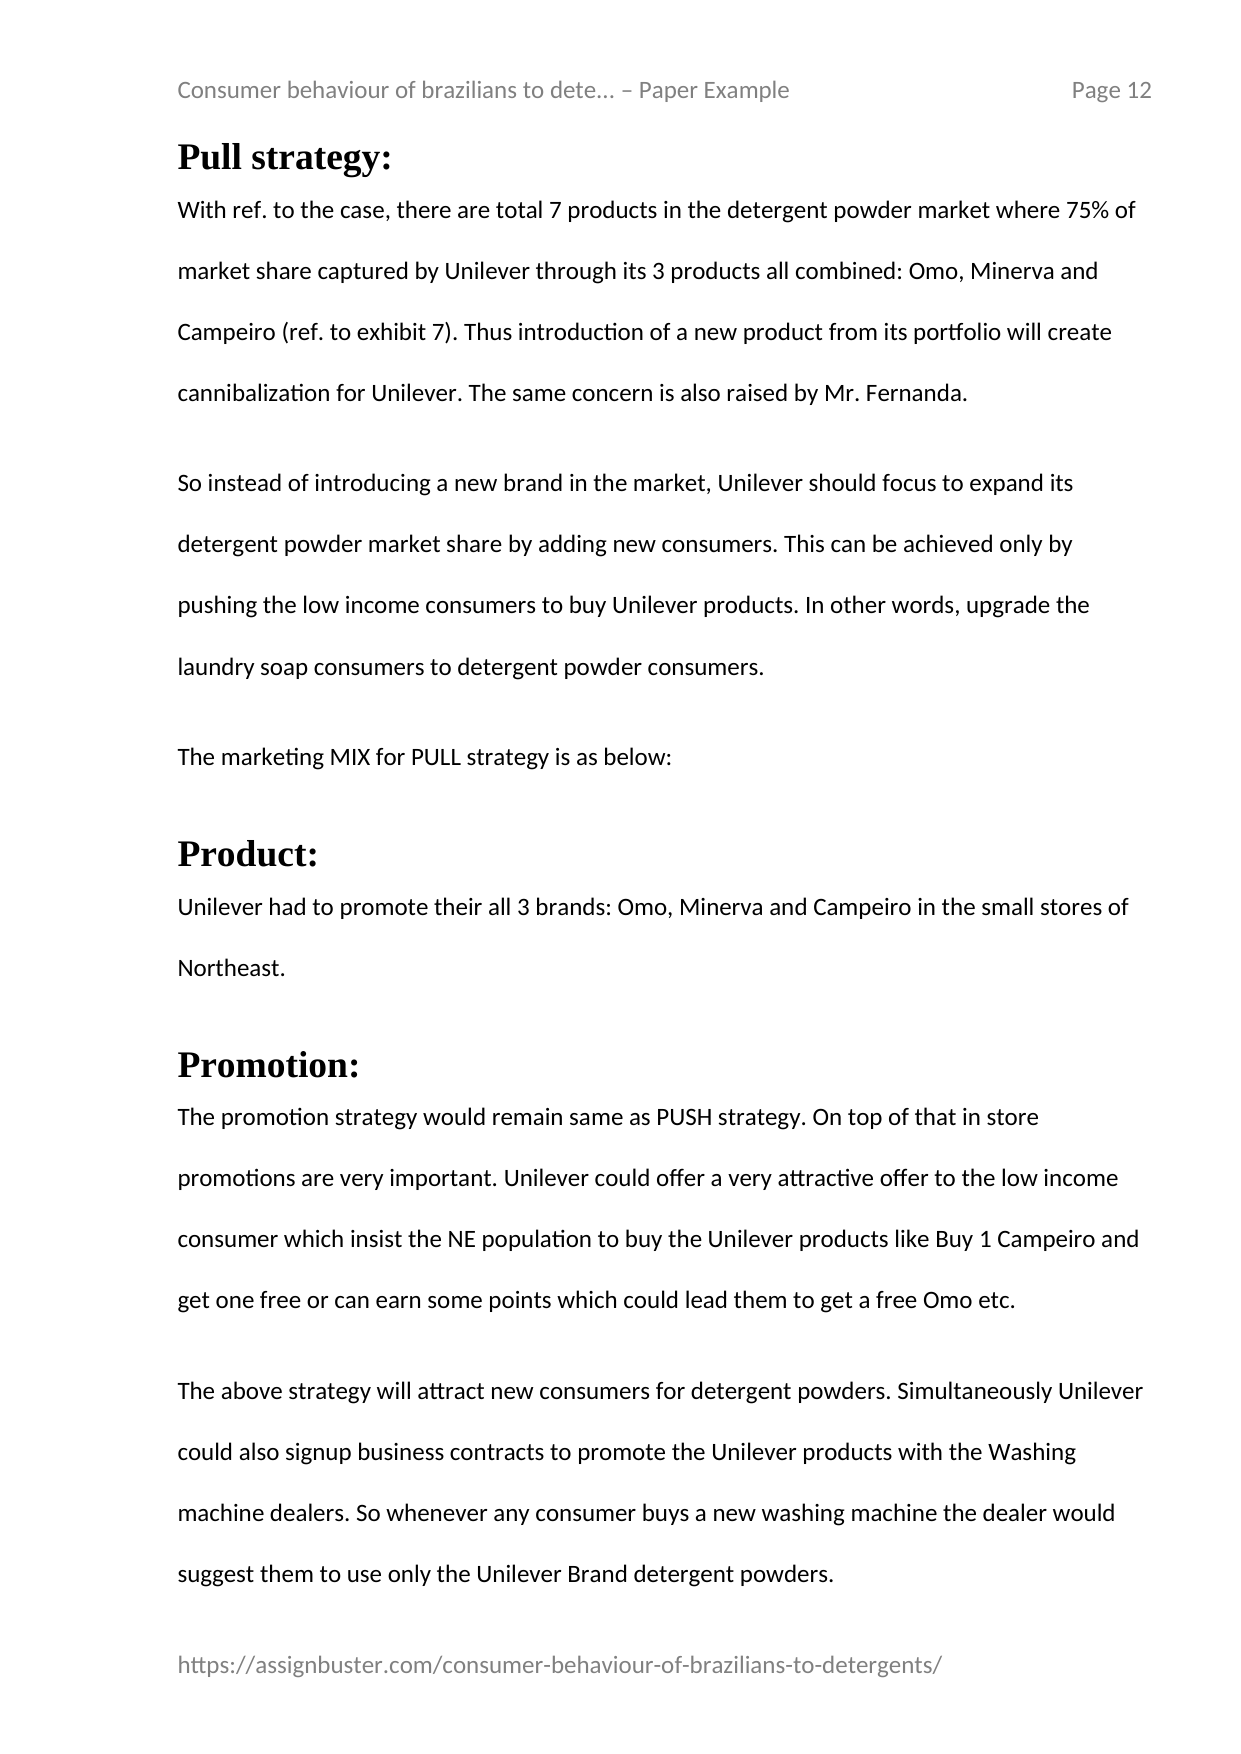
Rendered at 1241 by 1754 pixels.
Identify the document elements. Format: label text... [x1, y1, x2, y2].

text With ref. to the case, there are total 7 products in the detergent powder market where 75% of market share captured by Unilever through its 3 products all combined: Omo, Minerva and Campeiro (ref. to exhibit 7). Thus introduction of a new product from its portfolio will create cannibalization for Unilever. The same concern is also raised by Mr. Fernanda. [177, 194, 1152, 407]
text The marketing MIX for PULL strategy is as below: [177, 741, 1152, 772]
text The above strategy will attract new consumers for detergent powders. Simultaneously Unilever could also signup business contracts to promote the Unilever products with the Washing machine dealers. So whenever any consumer buys a new washing machine the dealer would suggest them to use only the Unilever Brand detergent powders. [177, 1375, 1152, 1589]
text So instead of introducing a new brand in the market, Unilever should focus to expand its detergent powder market share by adding new consumers. This can be achieved only by pushing the low income consumers to buy Unilever products. In other words, upgrade the laundry soap consumers to detergent powder consumers. [177, 467, 1152, 681]
subtitle Product: [177, 832, 1152, 875]
subtitle Pull strategy: [177, 135, 1152, 178]
text The promotion strategy would remain same as PUSH strategy. On top of that in store promotions are very important. Unilever could offer a very attractive offer to the low income consumer which insist the NE population to buy the Unilever products like Buy 1 Campeiro and get one free or can earn some points which could lead them to get a free Omo etc. [177, 1101, 1152, 1315]
subtitle Promotion: [177, 1042, 1152, 1085]
text Unilever had to promote their all 3 brands: Omo, Minerva and Campeiro in the small stores of Northeast. [177, 891, 1152, 982]
